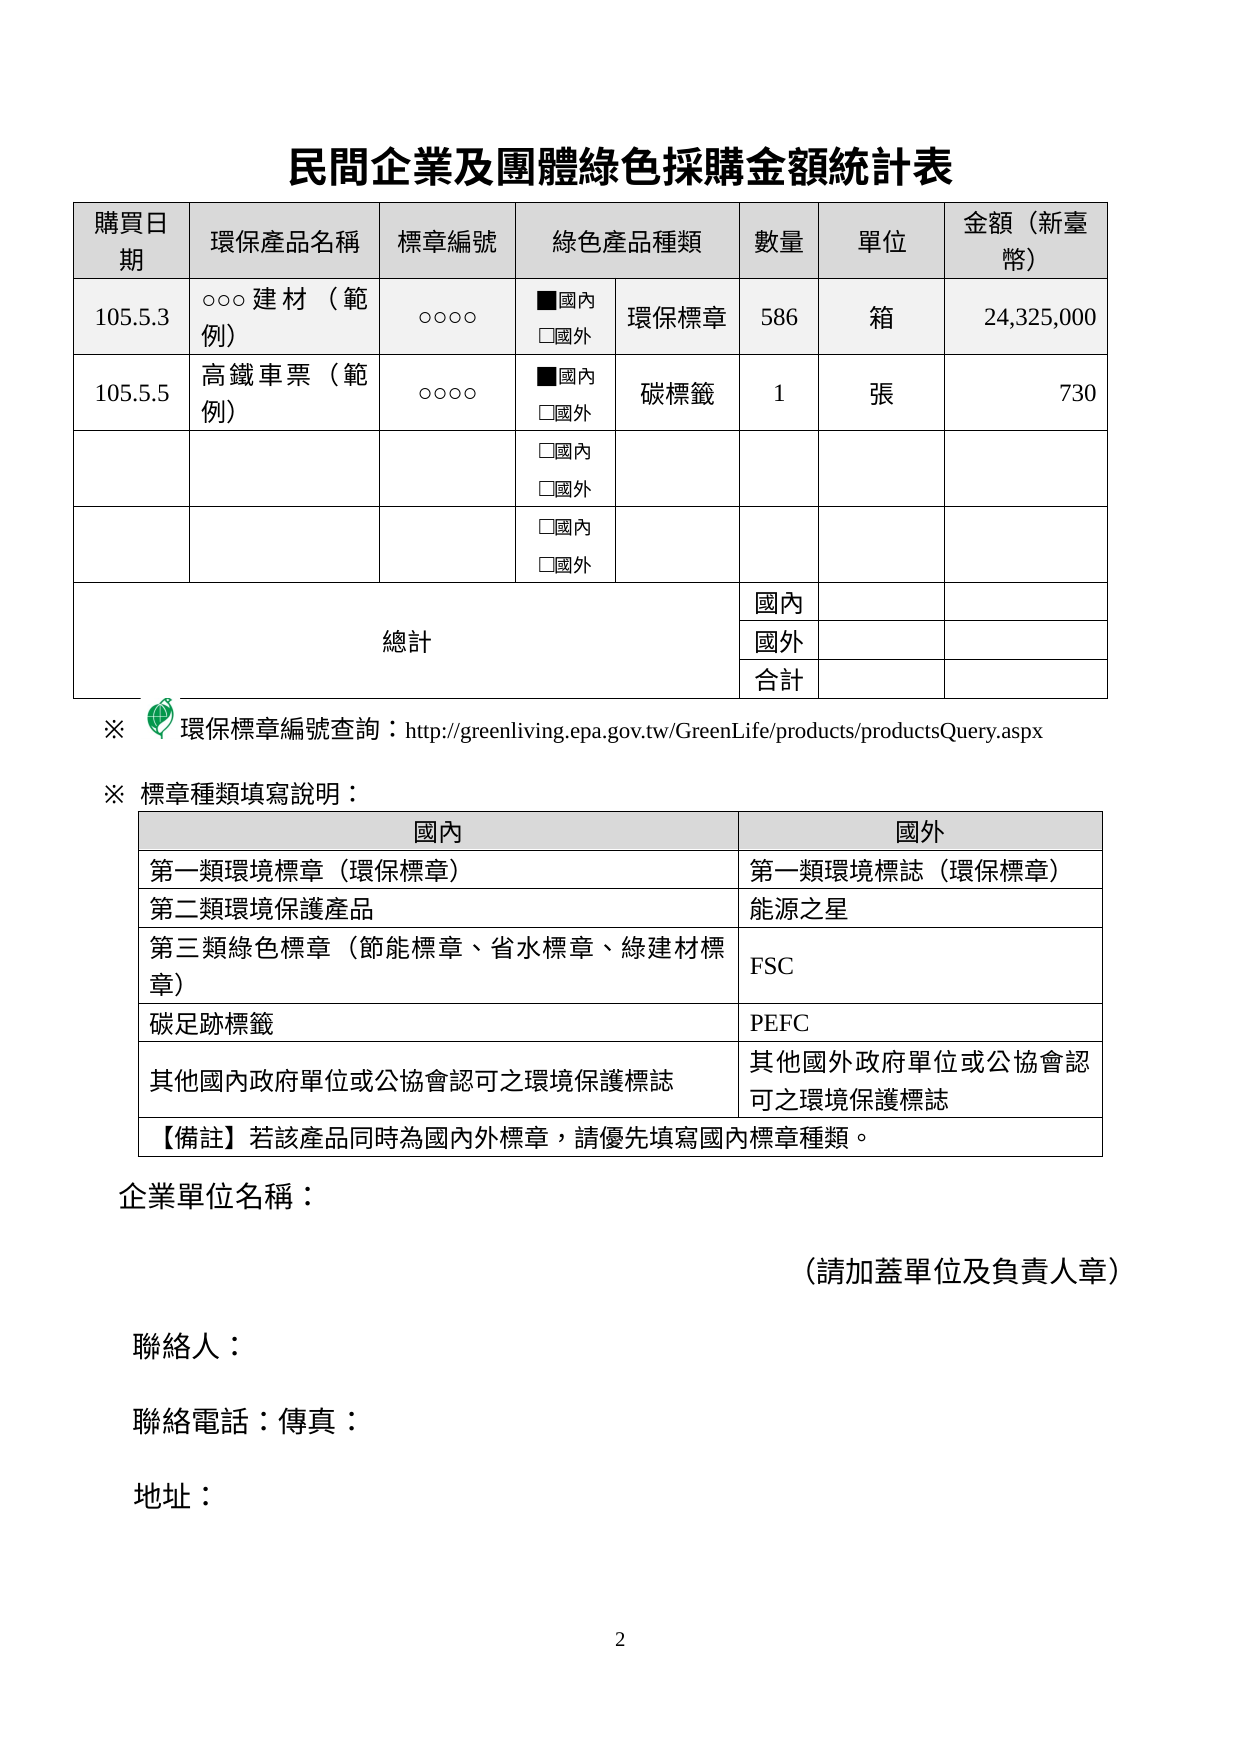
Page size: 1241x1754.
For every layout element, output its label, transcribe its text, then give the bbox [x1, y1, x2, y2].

text 企業單位名稱： [103, 1157, 1137, 1232]
table_cell □國內 □國外 [516, 507, 615, 582]
table_cell 箱 [819, 279, 944, 354]
table_cell 105.5.3 [74, 279, 189, 354]
table_header 金額（新臺幣） [945, 203, 1107, 278]
table_cell [740, 431, 818, 506]
table_cell ○○○○ [380, 279, 515, 354]
table_cell □國內 □國外 [516, 431, 615, 506]
table_header 國外 [739, 812, 1102, 849]
list 環保標章編號查詢：http://greenliving.epa.gov.tw/GreenLife/products/productsQuery.aspx [103, 698, 1137, 773]
table_header 單位 [819, 203, 944, 278]
table_cell 高鐵車票（範例） [190, 355, 379, 430]
table_cell 其他國內政府單位或公協會認可之環境保護標誌 [139, 1042, 738, 1117]
table_cell [945, 507, 1107, 582]
table_cell ○○○建材（範例） [190, 279, 379, 354]
text 聯絡電話：傳真： [103, 1382, 1137, 1457]
table_cell [190, 431, 379, 506]
table_cell [945, 583, 1107, 620]
table_cell 24,325,000 [945, 279, 1107, 354]
table_cell [819, 507, 944, 582]
table_cell [945, 621, 1107, 659]
table_cell 586 [740, 279, 818, 354]
table_cell 第一類環境標章（環保標章） [139, 851, 738, 888]
table_cell [380, 507, 515, 582]
table_cell 1 [740, 355, 818, 430]
list 標章種類填寫說明： [103, 773, 1137, 811]
table_cell 第一類環境標誌（環保標章） [739, 851, 1102, 888]
table_header 國內 [139, 812, 738, 849]
table_cell 碳標籤 [616, 355, 739, 430]
table_cell 碳足跡標籤 [139, 1004, 738, 1041]
table_cell [190, 507, 379, 582]
table_cell 其他國外政府單位或公協會認可之環境保護標誌 [739, 1042, 1102, 1117]
subtitle 民間企業及團體綠色採購金額統計表 [103, 127, 1137, 202]
table_cell FSC [739, 928, 1102, 1003]
table_cell [819, 660, 944, 697]
text 聯絡人： [103, 1307, 1137, 1382]
table_cell ■國內 □國外 [516, 279, 615, 354]
table_cell [819, 583, 944, 620]
table_cell [945, 660, 1107, 697]
table_cell 總計 [74, 583, 739, 697]
table_cell [380, 431, 515, 506]
table_cell 國外 [740, 621, 818, 659]
table_cell [616, 431, 739, 506]
table_cell 合計 [740, 660, 818, 697]
table_cell [819, 431, 944, 506]
table_header 綠色產品種類 [516, 203, 739, 278]
table_cell ■國內 □國外 [516, 355, 615, 430]
table_header 標章編號 [380, 203, 515, 278]
table_cell ○○○○ [380, 355, 515, 430]
table_cell 第二類環境保護產品 [139, 889, 738, 927]
table_cell 【備註】若該產品同時為國內外標章，請優先填寫國內標章種類。 [139, 1118, 1102, 1156]
table_cell [819, 621, 944, 659]
table_cell 環保標章 [616, 279, 739, 354]
table_cell 105.5.5 [74, 355, 189, 430]
text （請加蓋單位及負責人章） [103, 1232, 1137, 1307]
table_cell [945, 431, 1107, 506]
text 地址： [133, 1457, 1137, 1532]
table_cell [74, 431, 189, 506]
table_cell PEFC [739, 1004, 1102, 1041]
table_cell 國內 [740, 583, 818, 620]
picture [140, 698, 181, 739]
table_header 環保產品名稱 [190, 203, 379, 278]
table_cell 能源之星 [739, 889, 1102, 927]
table_cell [74, 507, 189, 582]
table_header 購買日期 [74, 203, 189, 278]
table_cell [616, 507, 739, 582]
table_cell [740, 507, 818, 582]
table_cell 張 [819, 355, 944, 430]
table_cell 730 [945, 355, 1107, 430]
table_header 數量 [740, 203, 818, 278]
table_cell 第三類綠色標章（節能標章、省水標章、綠建材標章） [139, 928, 738, 1003]
